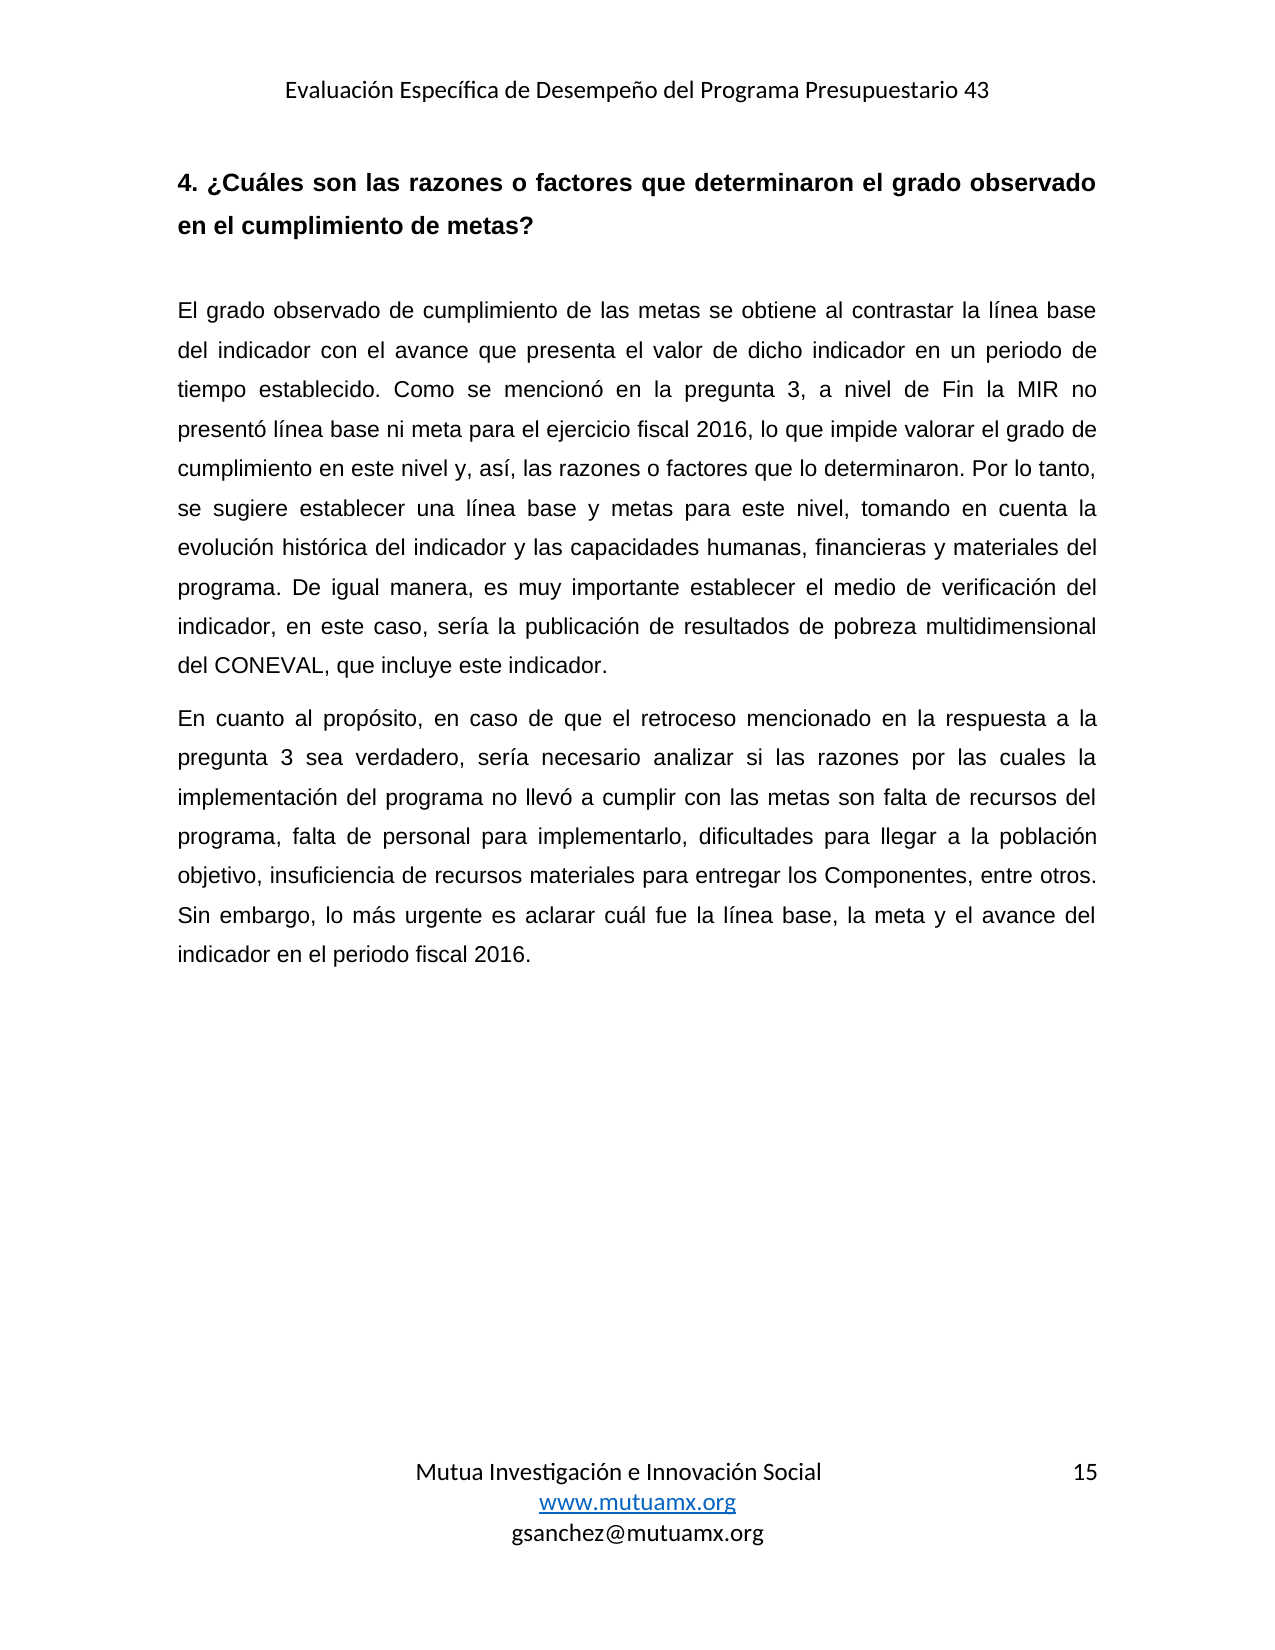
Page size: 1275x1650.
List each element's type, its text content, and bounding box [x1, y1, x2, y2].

text El grado observado de cumplimiento de las metas se obtiene al contrastar la línea base del indicador con el avance que presenta el valor de dicho indicador en un periodo de tiempo establecido. Como se mencionó en la pregunta 3, a nivel de Fin la MIR no presentó línea base ni meta para el ejercicio fiscal 2016, lo que impide valorar el grado de cumplimiento en este nivel y, así, las razones o factores que lo determinaron. Por lo tanto, se sugiere establecer una línea base y metas para este nivel, tomando en cuenta la evolución histórica del indicador y las capacidades humanas, financieras y materiales del programa. De igual manera, es muy importante establecer el medio de verificación del indicador, en este caso, sería la publicación de resultados de pobreza multidimensional del CONEVAL, que incluye este indicador. [177, 297, 1098, 679]
subtitle 4. ¿Cuáles son las razones o factores que determinaron el grado observado en el cumplimiento de metas? [177, 168, 1098, 240]
text En cuanto al propósito, en caso de que el retroceso mencionado en la respuesta a la pregunta 3 sea verdadero, sería necesario analizar si las razones por las cuales la implementación del programa no llevó a cumplir con las metas son falta de recursos del programa, falta de personal para implementarlo, dificultades para llegar a la población objetivo, insuficiencia de recursos materiales para entregar los Componentes, entre otros. Sin embargo, lo más urgente es aclarar cuál fue la línea base, la meta y el avance del indicador en el periodo fiscal 2016. [177, 704, 1098, 968]
